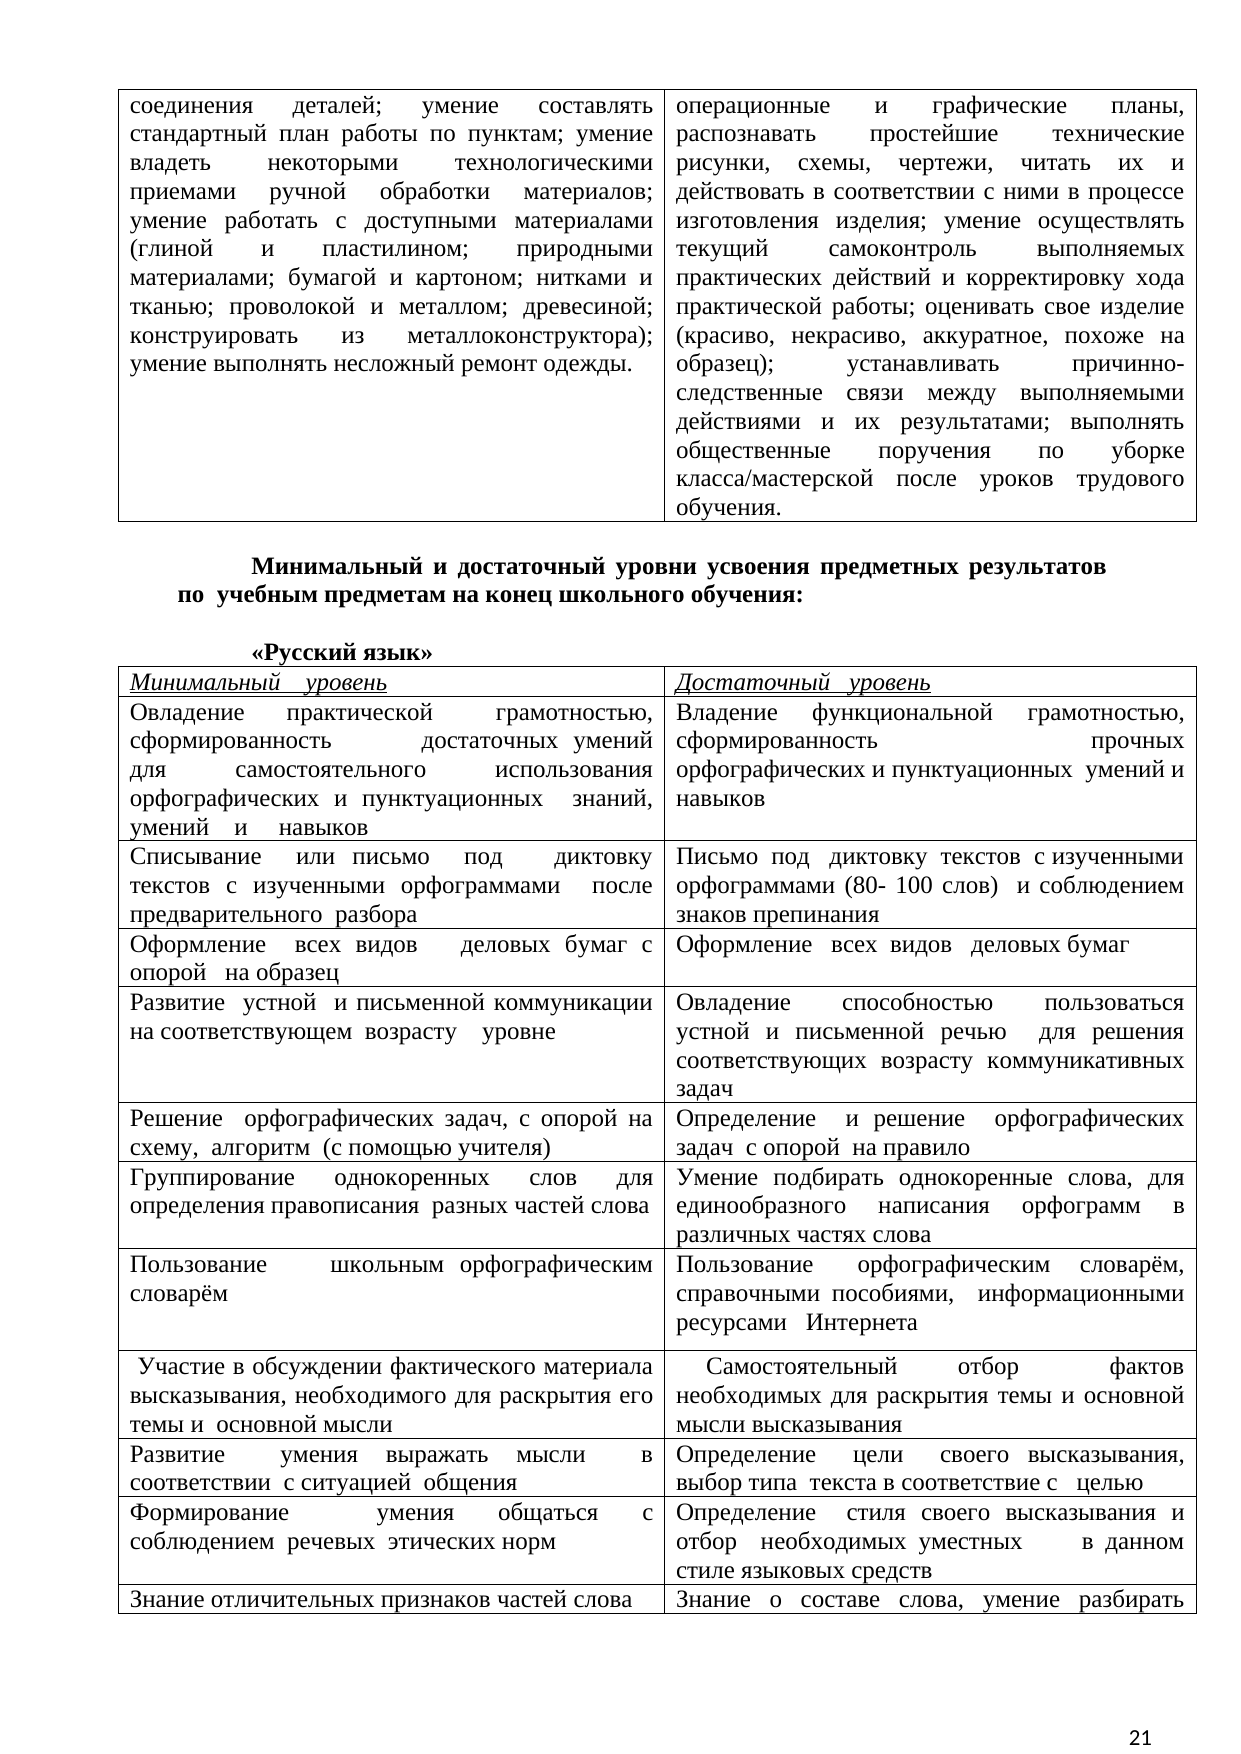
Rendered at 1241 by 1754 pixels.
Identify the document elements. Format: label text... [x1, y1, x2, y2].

table_cell Определение цели своего высказывания, выбор типа текста в соответствие с целью [665, 1439, 1196, 1496]
table_cell Самостоятельный отбор фактов необходимых для раскрытия темы и основной мысли высказывания [665, 1351, 1196, 1438]
table_cell Пользование школьным орфографическим словарём [119, 1249, 664, 1350]
table_cell Овладение способностью пользоваться устной и письменной речью для решения соответствующих возрасту коммуникативных задач [665, 987, 1196, 1102]
table_cell Оформление всех видов деловых бумаг [665, 929, 1196, 986]
table_cell Определение и решение орфографических задач с опорой на правило [665, 1103, 1196, 1161]
table_cell Оформление всех видов деловых бумаг с опорой на образец [119, 929, 664, 986]
table_cell Формирование умения общаться с соблюдением речевых этических норм [119, 1497, 664, 1583]
table_cell Участие в обсуждении фактического материала высказывания, необходимого для раскрытия его темы и основной мысли [119, 1351, 664, 1438]
table_cell Овладение практической грамотностью, сформированность достаточных умений для самостоятельного использования орфографических и пунктуационных знаний, умений и навыков [119, 697, 664, 840]
table_cell Решение орфографических задач, с опорой на схему, алгоритм (с помощью учителя) [119, 1103, 664, 1161]
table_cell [665, 1585, 1196, 1613]
table_cell Списывание или письмо под диктовку текстов с изученными орфограммами после предварительного разбора [119, 841, 664, 928]
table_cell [119, 1585, 664, 1613]
table_cell Умение подбирать однокоренные слова, для единообразного написания орфограмм в различных частях слова [665, 1162, 1196, 1248]
table_cell Пользование орфографическим словарём, справочными пособиями, информационными ресурсами Интернета [665, 1249, 1196, 1350]
table_header Минимальный уровень [119, 667, 664, 696]
text Минимальный и достаточный уровни усвоения предметных результатов по учебным предметам на конец школьного обучения: [177, 551, 1107, 608]
table_cell Владение функциональной грамотностью, сформированность прочных орфографических и пунктуационных умений и навыков [665, 697, 1196, 840]
table_cell Группирование однокоренных слов для определения правописания разных частей слова [119, 1162, 664, 1248]
table_cell Развитие устной и письменной коммуникации на соответствующем возрасту уровне [119, 987, 664, 1102]
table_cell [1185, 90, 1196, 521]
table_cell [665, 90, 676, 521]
table_cell Развитие умения выражать мысли в соответствии с ситуацией общения [119, 1439, 664, 1496]
table_cell Определение стиля своего высказывания и отбор необходимых уместных в данном стиле языковых средств [665, 1497, 1196, 1583]
text «Русский язык» [177, 637, 1152, 666]
table_cell Письмо под диктовку текстов с изученными орфограммами (80- 100 слов) и соблюдением знаков препинания [665, 841, 1196, 928]
table_header Достаточный уровень [665, 667, 1196, 696]
